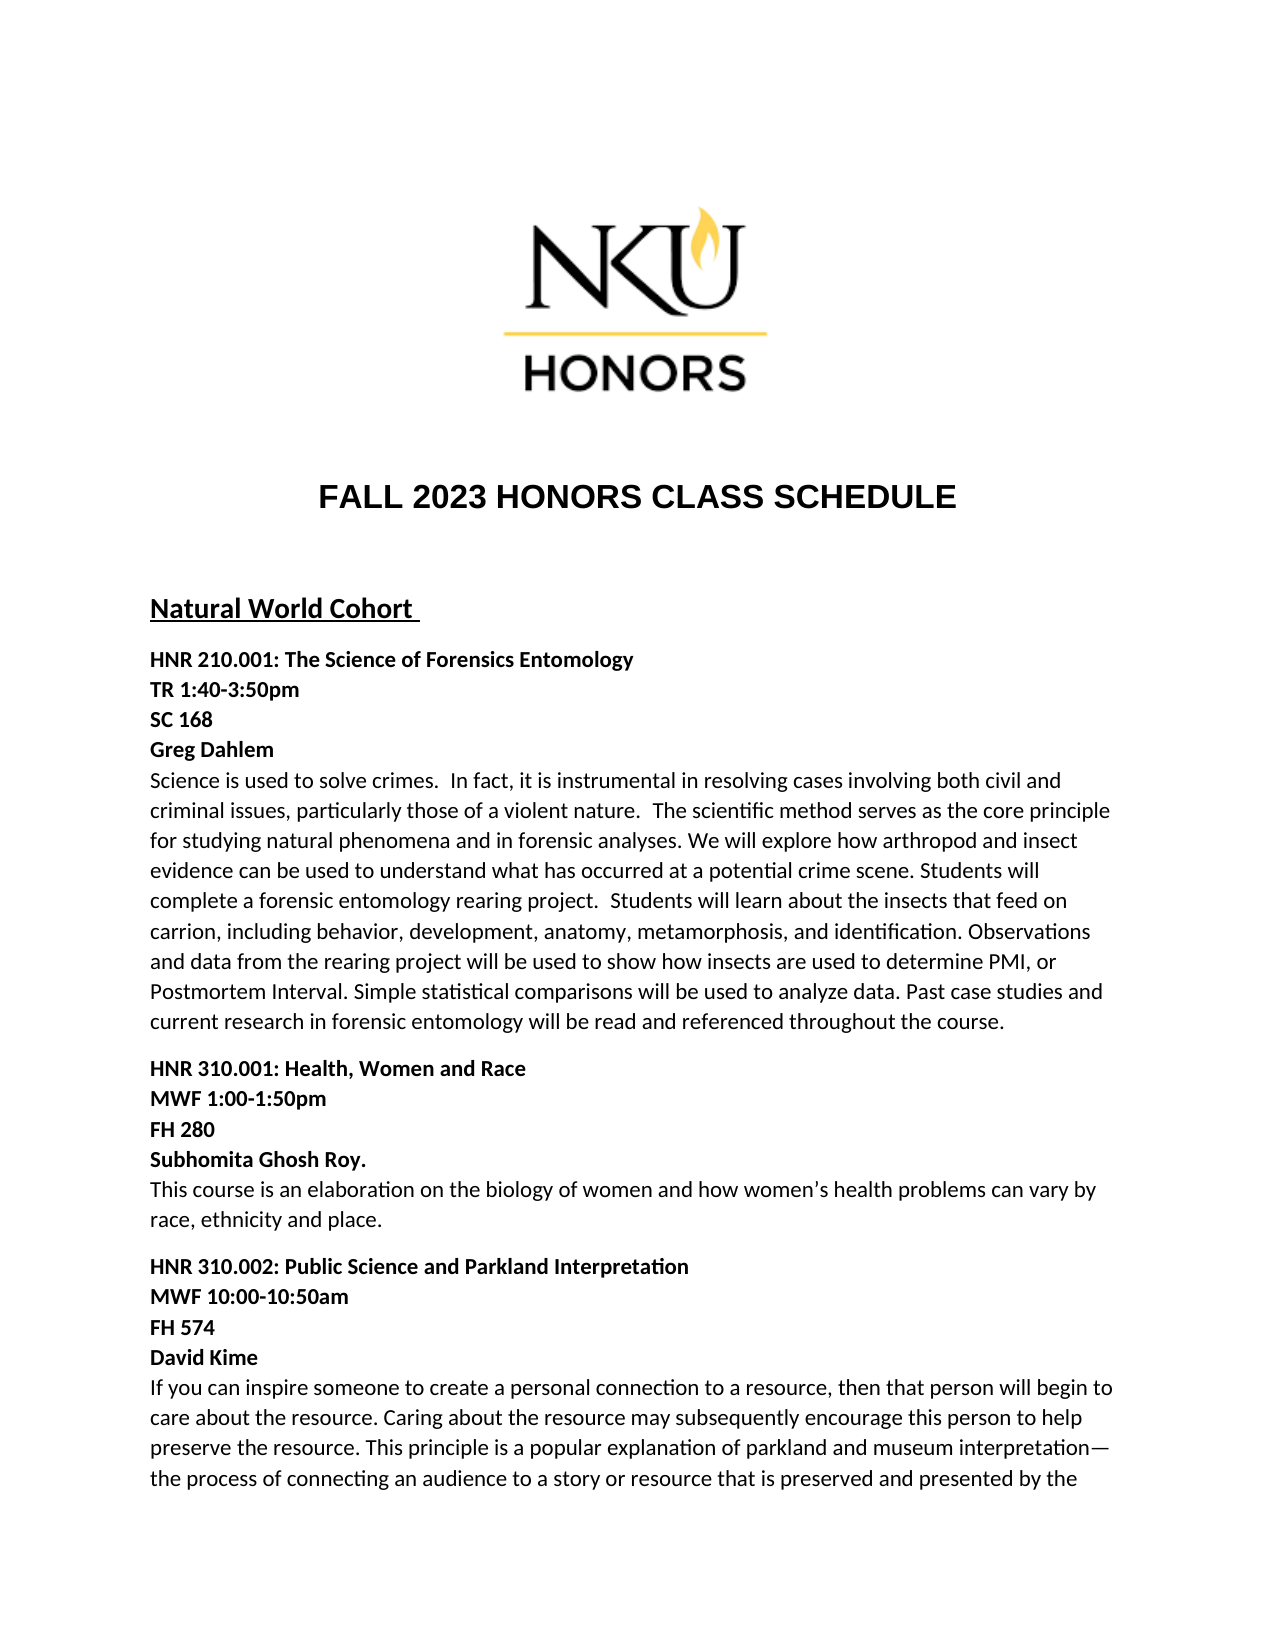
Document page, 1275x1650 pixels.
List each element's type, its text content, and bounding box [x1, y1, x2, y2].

text FALL 2023 HONORS CLASS SCHEDULE [150, 477, 1125, 515]
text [150, 1252, 1125, 1492]
text HNR 210.001: The Science of Forensics Entomology TR 1:40-3:50pm SC 168 Greg Dahlem Science is used to solve crimes. In fact, it is instrumental in resolving cases involving both civil and criminal issues, particularly those of a violent nature. The scientific method serves as the core principle for studying natural phenomena and in forensic analyses. We will explore how arthropod and insect evidence can be used to understand what has occurred at a potential crime scene. Students will complete a forensic entomology rearing project. Students will learn about the insects that feed on carrion, including behavior, development, anatomy, metamorphosis, and identification. Observations and data from the rearing project will be used to show how insects are used to determine PMI, or Postmortem Interval. Simple statistical comparisons will be used to analyze data. Past case studies and current research in forensic entomology will be read and referenced throughout the course. [150, 645, 1125, 1036]
picture [438, 150, 837, 458]
text Natural World Cohort [150, 590, 1125, 626]
text HNR 310.001: Health, Women and Race MWF 1:00-1:50pm FH 280 Subhomita Ghosh Roy. This course is an elaboration on the biology of women and how women’s health problems can vary by race, ethnicity and place. [150, 1054, 1125, 1233]
